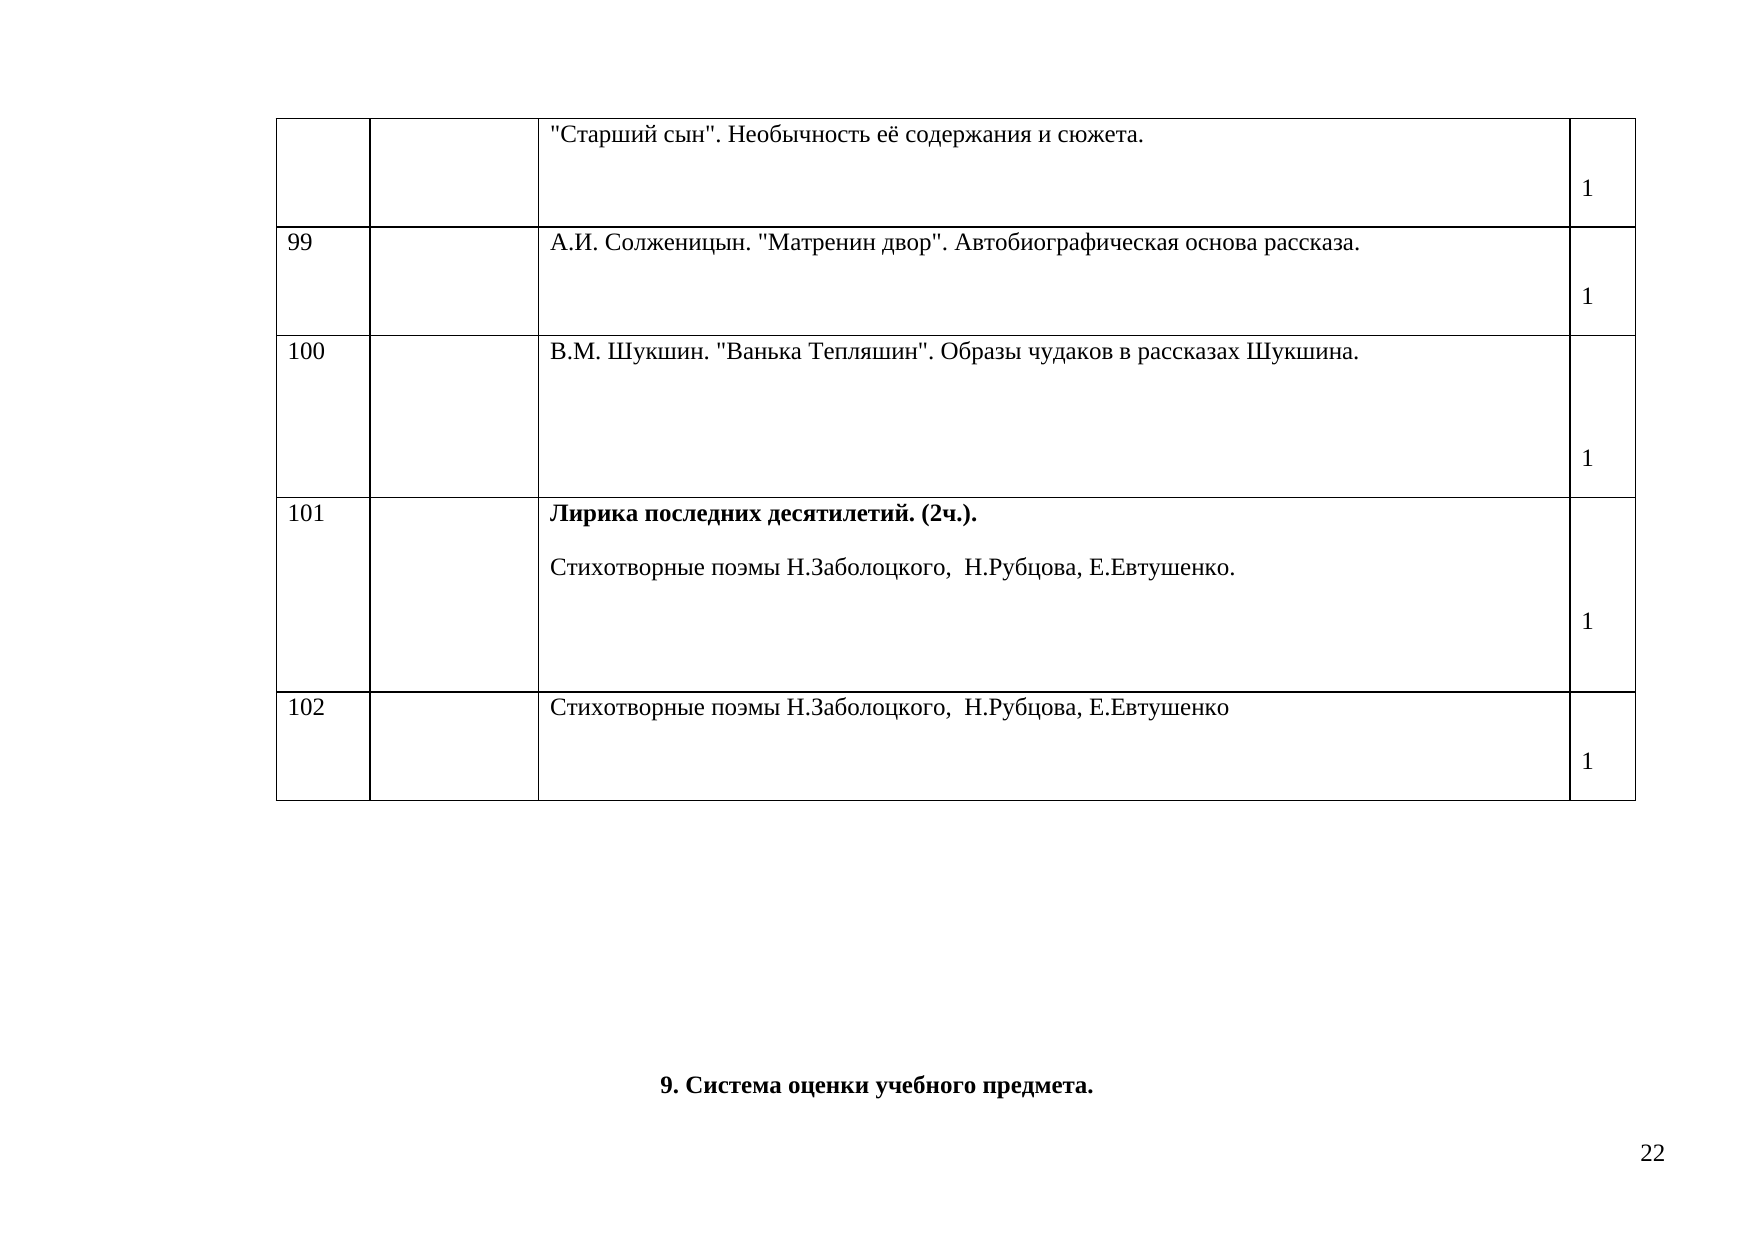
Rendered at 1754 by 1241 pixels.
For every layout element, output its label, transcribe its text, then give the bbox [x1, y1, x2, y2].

table_cell [371, 228, 538, 335]
table_cell 1 [1571, 498, 1635, 691]
table_cell 102 [277, 693, 369, 800]
table_cell 1 [1571, 119, 1635, 226]
table_cell [371, 336, 538, 497]
table_cell 1 [1571, 228, 1635, 335]
table_cell В.М. Шукшин. "Ванька Тепляшин". Образы чудаков в рассказах Шукшина. [539, 336, 1569, 497]
table_cell [371, 693, 538, 800]
table_cell 99 [277, 228, 369, 335]
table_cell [539, 119, 1569, 226]
text 9. Система оценки учебного предмета. [89, 1070, 1665, 1099]
table_cell [371, 119, 538, 226]
table_cell 1 [1571, 336, 1635, 497]
table_cell 98 [277, 119, 369, 226]
table_cell [371, 498, 538, 691]
table_cell Стихотворные поэмы Н.Заболоцкого, Н.Рубцова, Е.Евтушенко [539, 693, 1569, 800]
table_cell Лирика последних десятилетий. (2ч.). Стихотворные поэмы Н.Заболоцкого, Н.Рубцова, Е.Евтушенко. [539, 498, 1569, 691]
table_cell 100 [277, 336, 369, 497]
table_cell А.И. Солженицын. "Матренин двор". Автобиографическая основа рассказа. [539, 228, 1569, 335]
table_cell 1 [1571, 693, 1635, 800]
table_cell 101 [277, 498, 369, 691]
